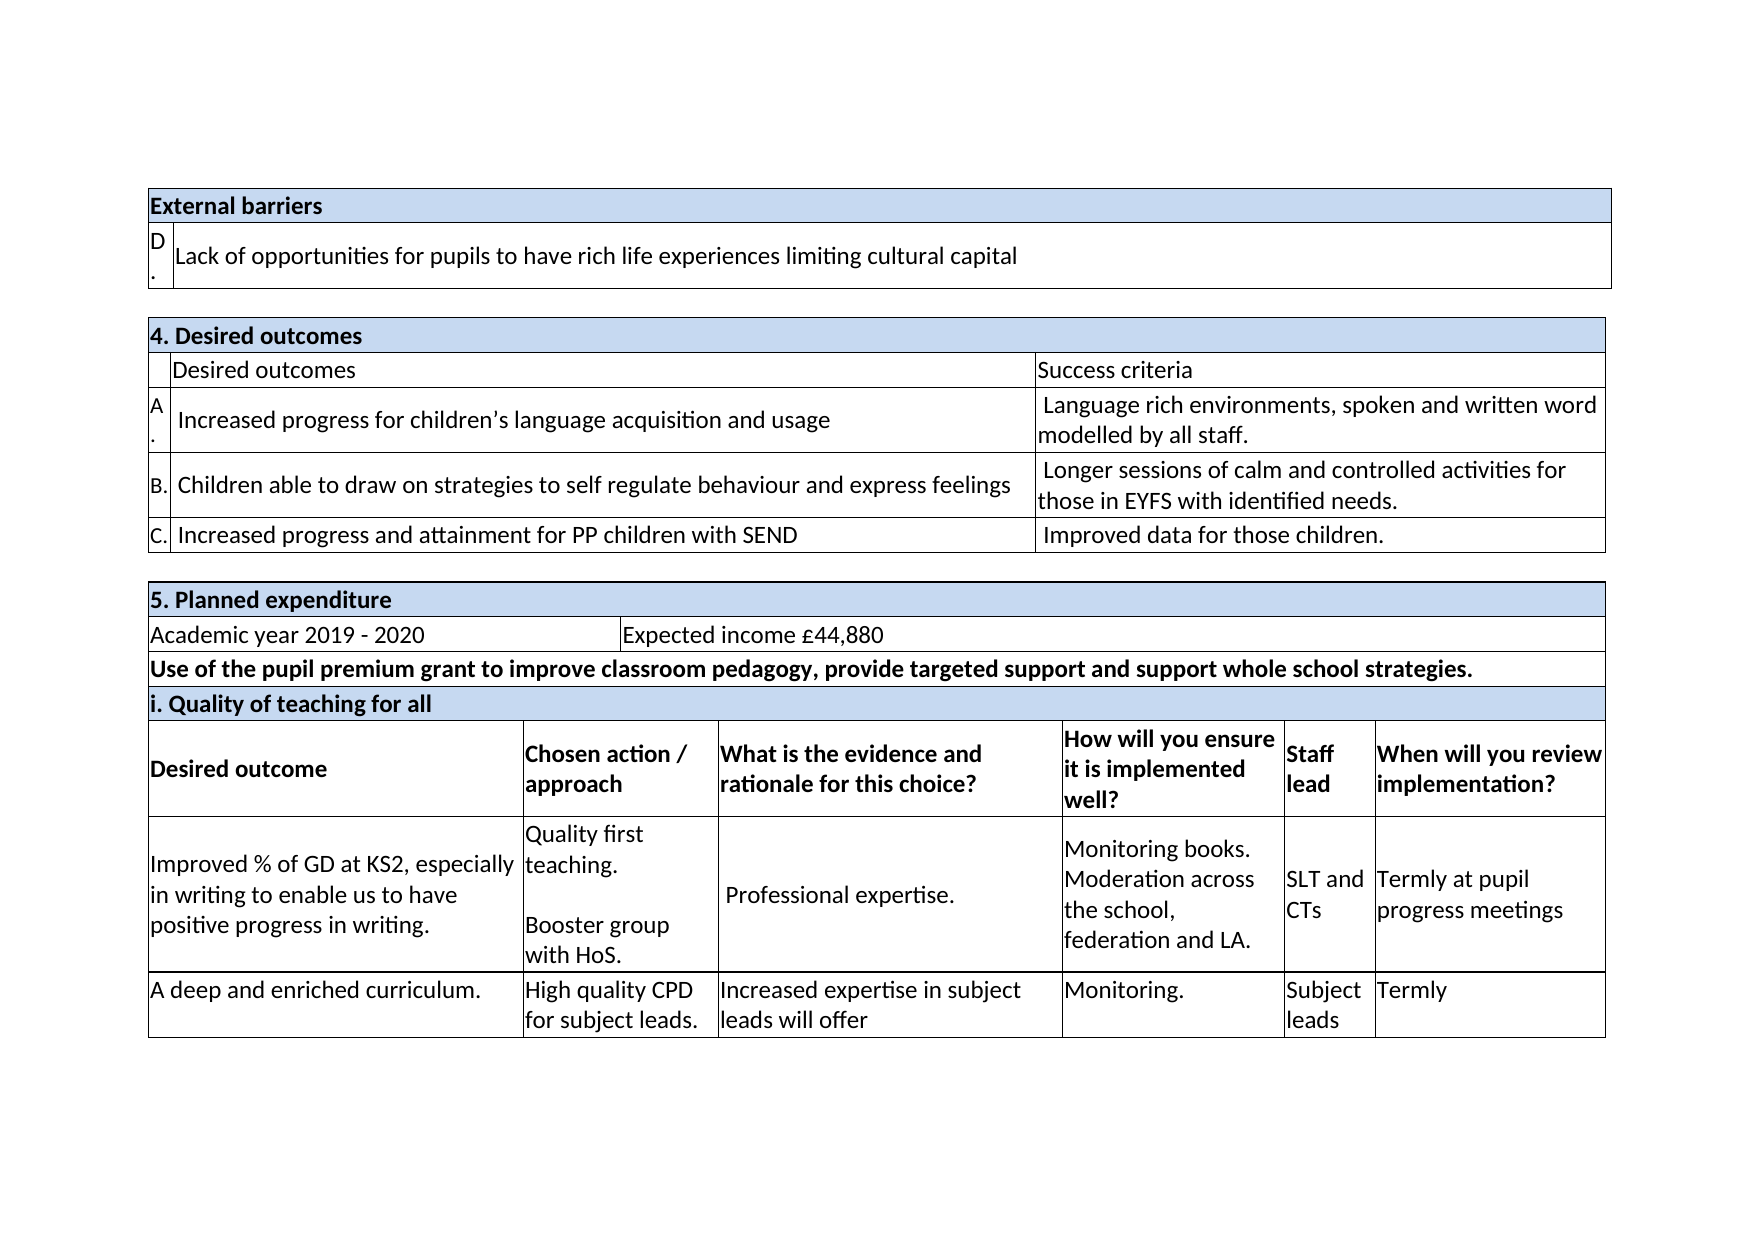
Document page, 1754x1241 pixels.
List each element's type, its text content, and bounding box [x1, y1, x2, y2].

table_cell Increased progress and attainment for PP children with SEND [171, 518, 1035, 552]
table_header External barriers [149, 189, 1611, 222]
table_cell How will you ensure it is implemented well? [1063, 721, 1284, 816]
table_cell Success criteria [1036, 353, 1605, 387]
table_cell D. [149, 223, 173, 287]
table_cell Longer sessions of calm and controlled activities for those in EYFS with identified needs. [1036, 453, 1605, 517]
table_cell SLT and CTs [1285, 817, 1375, 971]
table_cell Use of the pupil premium grant to improve classroom pedagogy, provide targeted support and support whole school strategies. [149, 652, 1605, 686]
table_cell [1063, 973, 1284, 1037]
table_cell When will you review implementation? [1376, 721, 1605, 816]
table_cell Subject leads [1285, 973, 1375, 1037]
table_cell Improved % of GD at KS2, especially in writing to enable us to have positive progress in writing. [149, 817, 523, 971]
table_cell Quality first teaching. Booster group with HoS. [524, 817, 718, 971]
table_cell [524, 973, 718, 1037]
table_cell B. [149, 453, 170, 517]
table_cell Language rich environments, spoken and written word modelled by all staff. [1036, 388, 1605, 452]
table_cell Termly at pupil progress meetings [1376, 817, 1605, 971]
table_cell Academic year 2019 - 2020 [149, 617, 620, 651]
table_cell Professional expertise. [719, 817, 1062, 971]
table_cell Desired outcome [149, 721, 523, 816]
table_cell Children able to draw on strategies to self regulate behaviour and express feelings [171, 453, 1035, 517]
table_cell Desired outcomes [171, 353, 1035, 387]
table_cell Lack of opportunities for pupils to have rich life experiences limiting cultural capital [174, 223, 1611, 287]
table_cell A. [149, 388, 170, 452]
table_cell Monitoring books. Moderation across the school, federation and LA. [1063, 817, 1284, 971]
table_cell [719, 973, 1062, 1037]
table_cell Expected income £44,880 [621, 617, 1605, 651]
table_cell C. [149, 518, 170, 552]
table_cell Chosen action / approach [524, 721, 718, 816]
table_cell i. Quality of teaching for all [149, 687, 1605, 720]
table_cell Termly [1376, 973, 1605, 1037]
table_cell Improved data for those children. [1036, 518, 1605, 552]
table_header 5. Planned expenditure [149, 583, 1605, 616]
table_cell Staff lead [1285, 721, 1375, 816]
table_cell Increased progress for children’s language acquisition and usage [171, 388, 1035, 452]
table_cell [149, 973, 523, 1037]
table_header 4. Desired outcomes [149, 318, 1605, 352]
table_cell What is the evidence and rationale for this choice? [719, 721, 1062, 816]
table_cell [149, 353, 170, 387]
